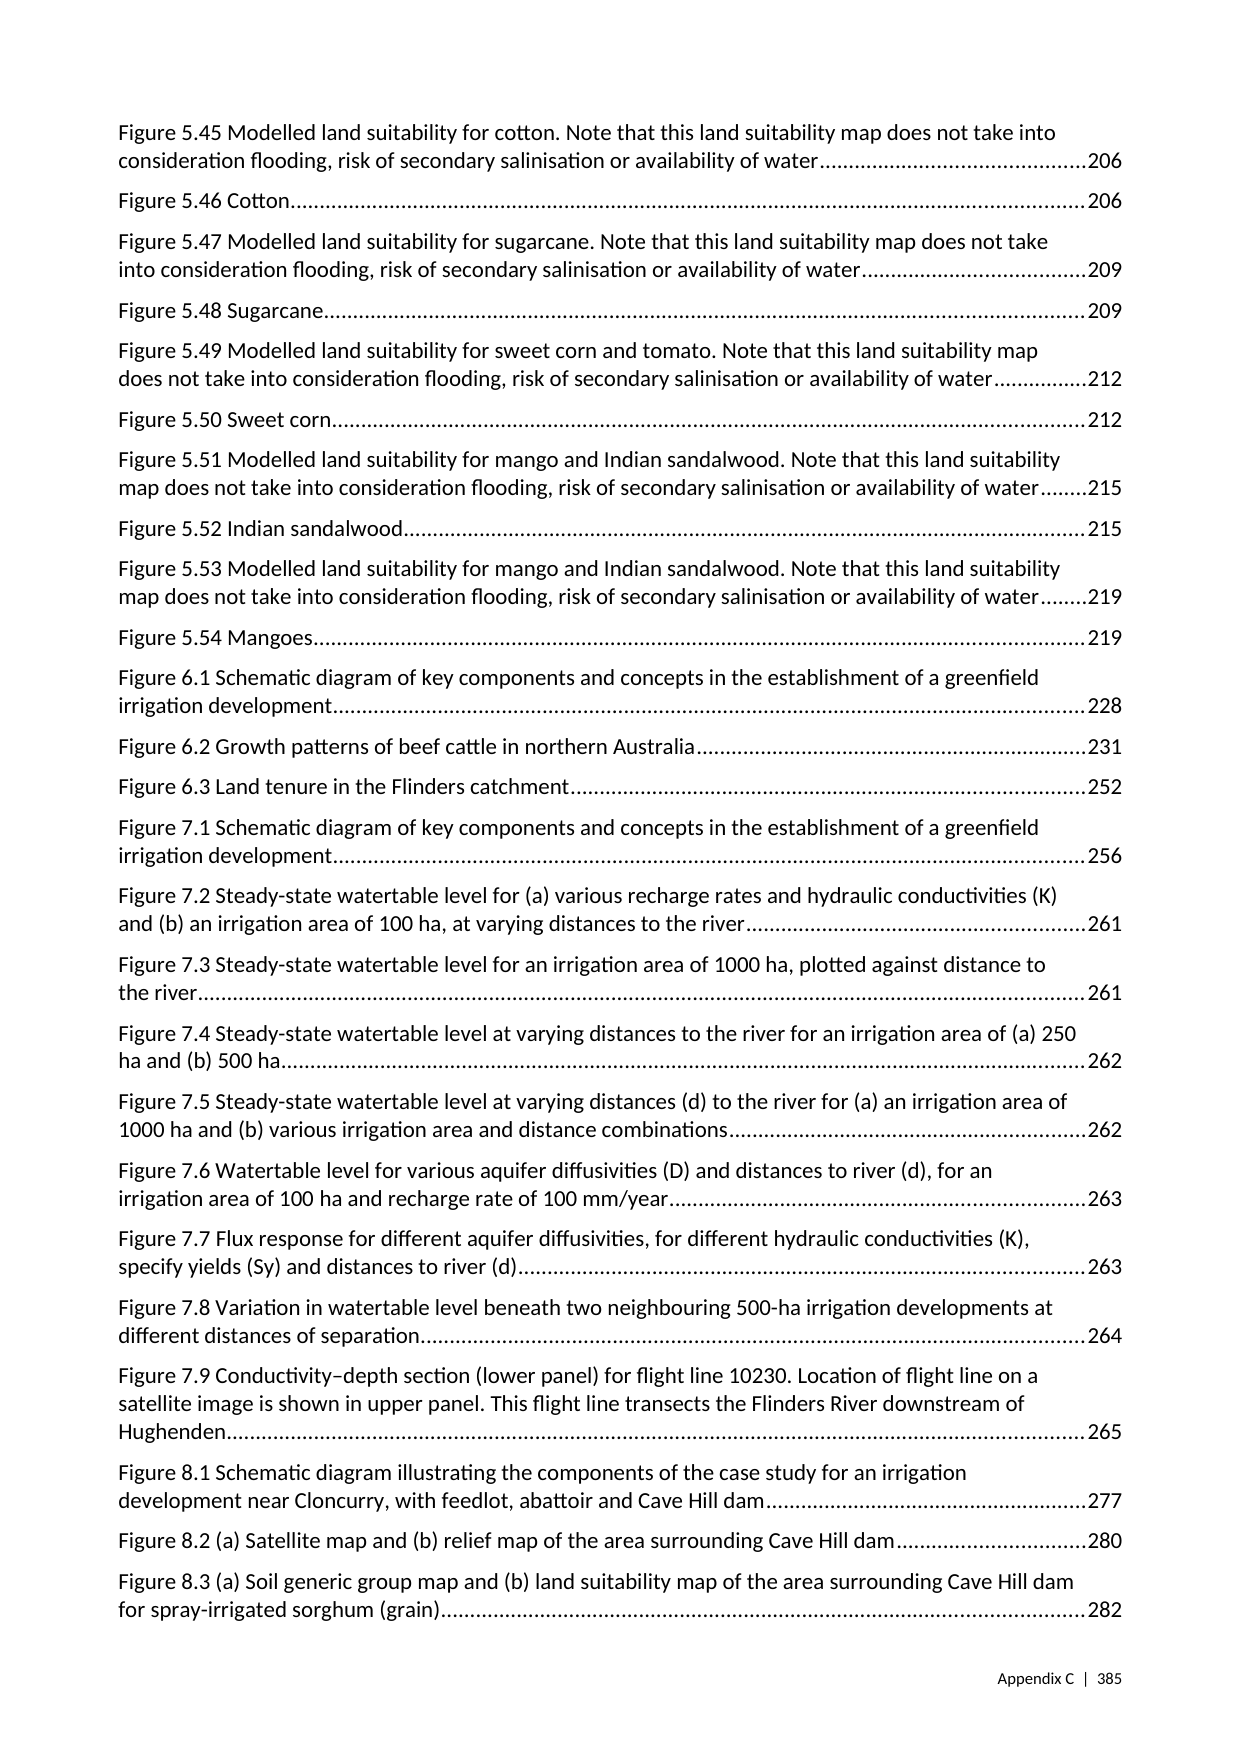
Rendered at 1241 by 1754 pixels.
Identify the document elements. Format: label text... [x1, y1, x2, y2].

text Figure 5.48 Sugarcane 209 [118, 296, 1078, 324]
text Figure 6.1 Schematic diagram of key components and concepts in the establishment of a greenfield irrigation development 228 [118, 663, 1078, 719]
text Figure 7.4 Steady-state watertable level at varying distances to the river for an irrigation area of (a) 250 ha and (b) 500 ha 262 [118, 1019, 1078, 1075]
text Figure 8.3 (a) Soil generic group map and (b) land suitability map of the area surrounding Cave Hill dam for spray-irrigated sorghum (grain) 282 [118, 1567, 1078, 1623]
text Figure 5.53 Modelled land suitability for mango and Indian sandalwood. Note that this land suitability map does not take into consideration flooding, risk of secondary salinisation or availability of water 219 [118, 554, 1078, 610]
text Figure 7.1 Schematic diagram of key components and concepts in the establishment of a greenfield irrigation development 256 [118, 813, 1078, 869]
text Figure 8.1 Schematic diagram illustrating the components of the case study for an irrigation development near Cloncurry, with feedlot, abattoir and Cave Hill dam 277 [118, 1458, 1078, 1514]
text Figure 7.3 Steady-state watertable level for an irrigation area of 1000 ha, plotted against distance to the river 261 [118, 950, 1078, 1006]
text Figure 7.7 Flux response for different aquifer diffusivities, for different hydraulic conductivities (K), specify yields (Sy) and distances to river (d) 263 [118, 1224, 1078, 1280]
text Figure 5.46 Cotton 206 [118, 187, 1078, 215]
text Figure 7.8 Variation in watertable level beneath two neighbouring 500-ha irrigation developments at different distances of separation 264 [118, 1293, 1078, 1349]
text Figure 8.2 (a) Satellite map and (b) relief map of the area surrounding Cave Hill dam 280 [118, 1526, 1078, 1554]
text Figure 7.9 Conductivity–depth section (lower panel) for flight line 10230. Location of flight line on a satellite image is shown in upper panel. This flight line transects the Flinders River downstream of Hughenden 265 [118, 1361, 1078, 1445]
text Figure 7.6 Watertable level for various aquifer diffusivities (D) and distances to river (d), for an irrigation area of 100 ha and recharge rate of 100 mm/year 263 [118, 1156, 1078, 1212]
text Figure 5.51 Modelled land suitability for mango and Indian sandalwood. Note that this land suitability map does not take into consideration flooding, risk of secondary salinisation or availability of water 215 [118, 445, 1078, 501]
text Figure 5.52 Indian sandalwood 215 [118, 514, 1078, 542]
text Figure 6.2 Growth patterns of beef cattle in northern Australia 231 [118, 732, 1078, 760]
text Figure 5.54 Mangoes 219 [118, 623, 1078, 651]
text Figure 5.50 Sweet corn 212 [118, 405, 1078, 433]
text Figure 5.47 Modelled land suitability for sugarcane. Note that this land suitability map does not take into consideration flooding, risk of secondary salinisation or availability of water 209 [118, 227, 1078, 283]
text Figure 7.2 Steady-state watertable level for (a) various recharge rates and hydraulic conductivities (K) and (b) an irrigation area of 100 ha, at varying distances to the river 261 [118, 882, 1078, 938]
text Figure 5.45 Modelled land suitability for cotton. Note that this land suitability map does not take into consideration flooding, risk of secondary salinisation or availability of water 206 [118, 118, 1078, 174]
text Figure 6.3 Land tenure in the Flinders catchment 252 [118, 772, 1078, 801]
text Figure 5.49 Modelled land suitability for sweet corn and tomato. Note that this land suitability map does not take into consideration flooding, risk of secondary salinisation or availability of water 212 [118, 336, 1078, 392]
text Figure 7.5 Steady-state watertable level at varying distances (d) to the river for (a) an irrigation area of 1000 ha and (b) various irrigation area and distance combinations 262 [118, 1087, 1078, 1143]
